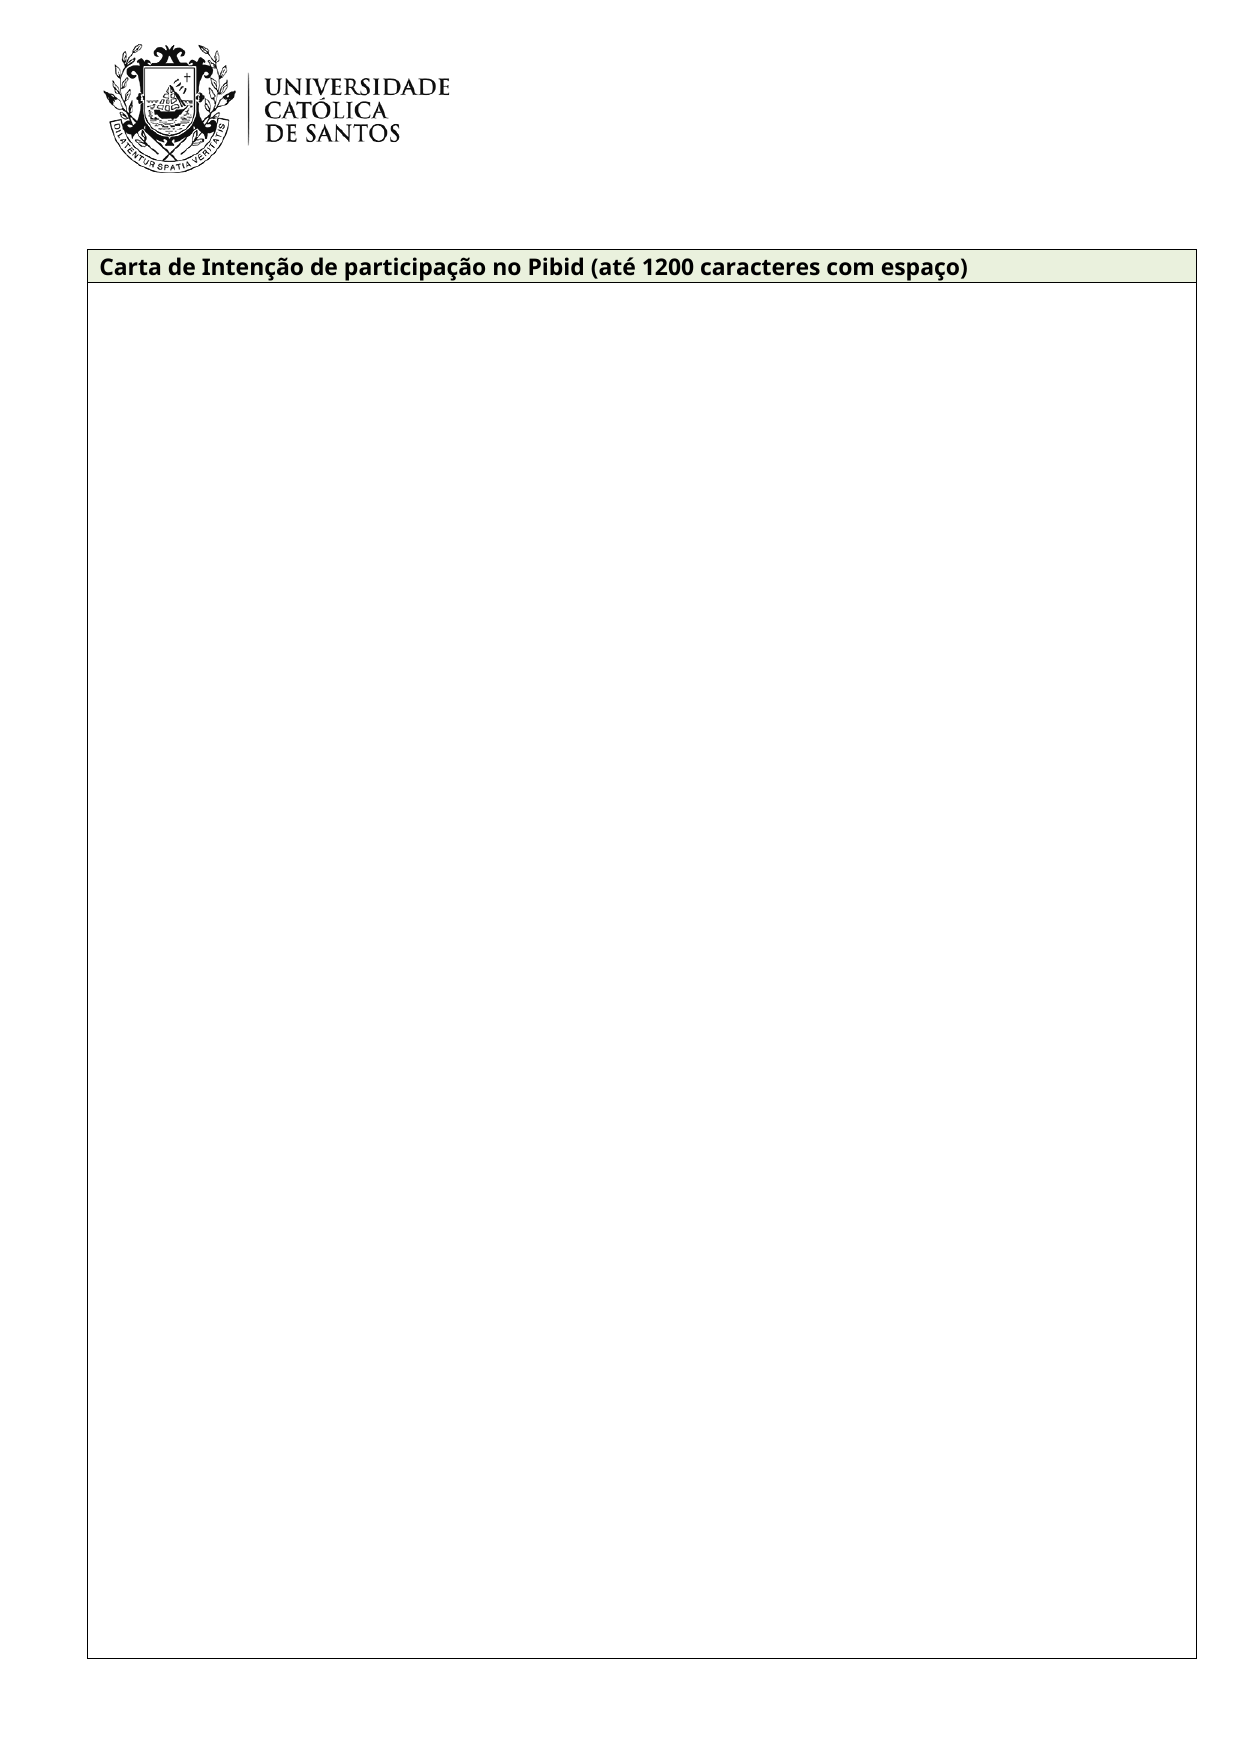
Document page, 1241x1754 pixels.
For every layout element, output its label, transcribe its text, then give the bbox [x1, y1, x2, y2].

picture [103, 44, 450, 173]
table_cell [88, 283, 1196, 1658]
table_header Carta de Intenção de participação no Pibid (até 1200 caracteres com espaço) [88, 250, 1196, 282]
